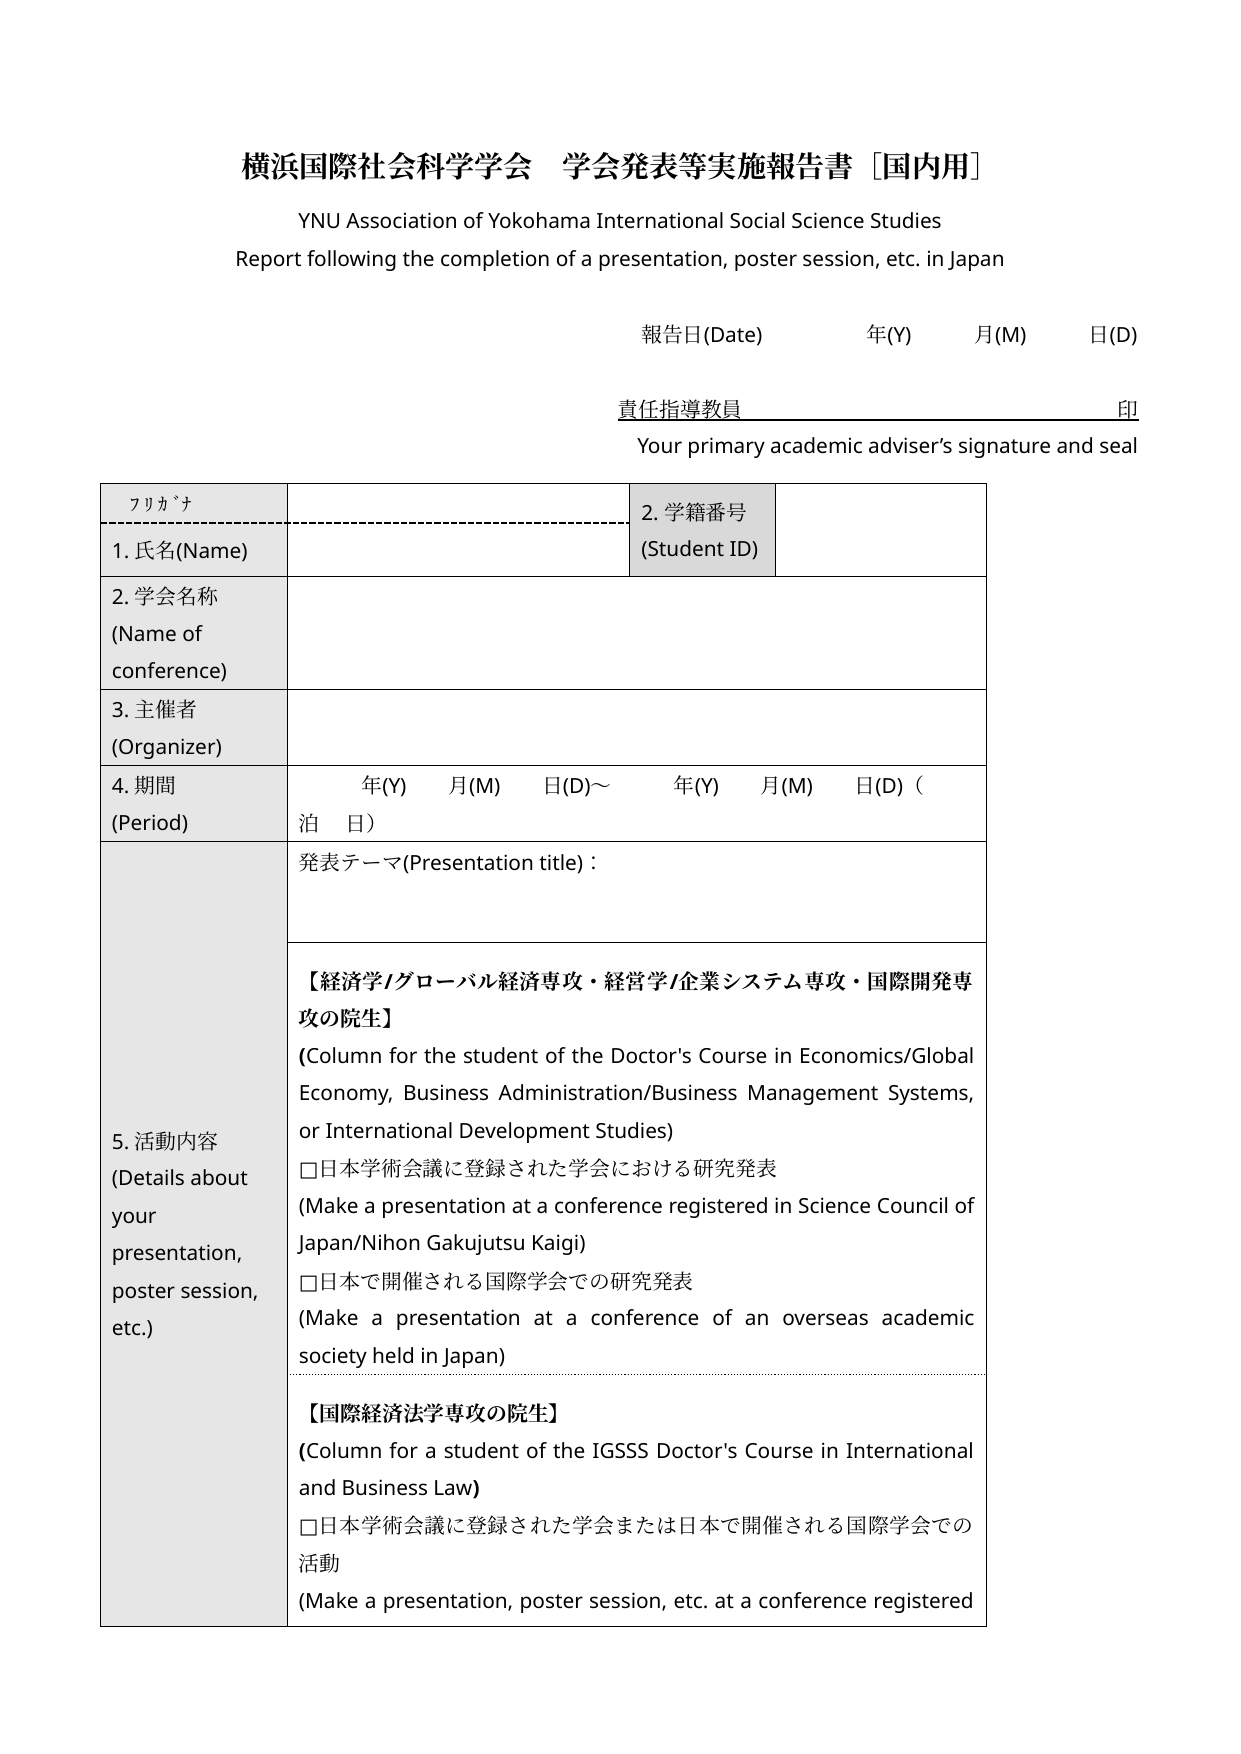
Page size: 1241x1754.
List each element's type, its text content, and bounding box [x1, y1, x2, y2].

text 責任指導教員 印 [177, 389, 1138, 427]
table_cell 年(Y) 月(M) 日(D)～ 年(Y) 月(M) 日(D)（ 泊 日） [288, 766, 986, 841]
table_cell 【経済学/グローバル経済専攻・経営学/企業システム専攻・国際開発専攻の院生】 (Column for the student of the Doctor's Course in Economics/Global Economy, Business Administration/Business Management Systems, or International Development Studies) □日本学術会議に登録された学会における研究発表 (Make a presentation at a conference registered in Science Council of Japan/Nihon Gakujutsu Kaigi) □日本で開催される国際学会での研究発表 (Make a presentation at a conference of an overseas academic society held in Japan) [288, 943, 986, 1374]
text Report following the completion of a presentation, poster session, etc. in Japan [177, 239, 1063, 277]
table_header ﾌ ﾘ ｶ ﾞﾅ [101, 484, 287, 522]
table_cell 5. 活動内容 (Details about your presentation, poster session, etc.) [101, 842, 287, 1626]
table_header [288, 484, 629, 522]
table_cell 4. 期間 (Period) [101, 766, 287, 841]
text YNU Association of Yokohama International Social Science Studies [177, 202, 1063, 239]
table_cell [288, 690, 986, 765]
table_cell 1. 氏名(Name) [101, 522, 287, 576]
text 報告日(Date) 年(Y) 月(M) 日(D) [177, 314, 1137, 352]
table_cell [288, 522, 629, 576]
table_cell 2. 学会名称 (Name of conference) [101, 577, 287, 689]
text 横浜国際社会科学学会 学会発表等実施報告書［国内用］ [177, 127, 1063, 202]
table_cell [288, 577, 986, 689]
table_header [776, 484, 986, 576]
table_cell 発表テーマ(Presentation title)： [288, 842, 986, 942]
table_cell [288, 1374, 986, 1626]
text Your primary academic adviser’s signature and seal [177, 427, 1138, 464]
table_cell 3. 主催者 (Organizer) [101, 690, 287, 765]
table_header 2. 学籍番号 (Student ID) [630, 484, 775, 576]
